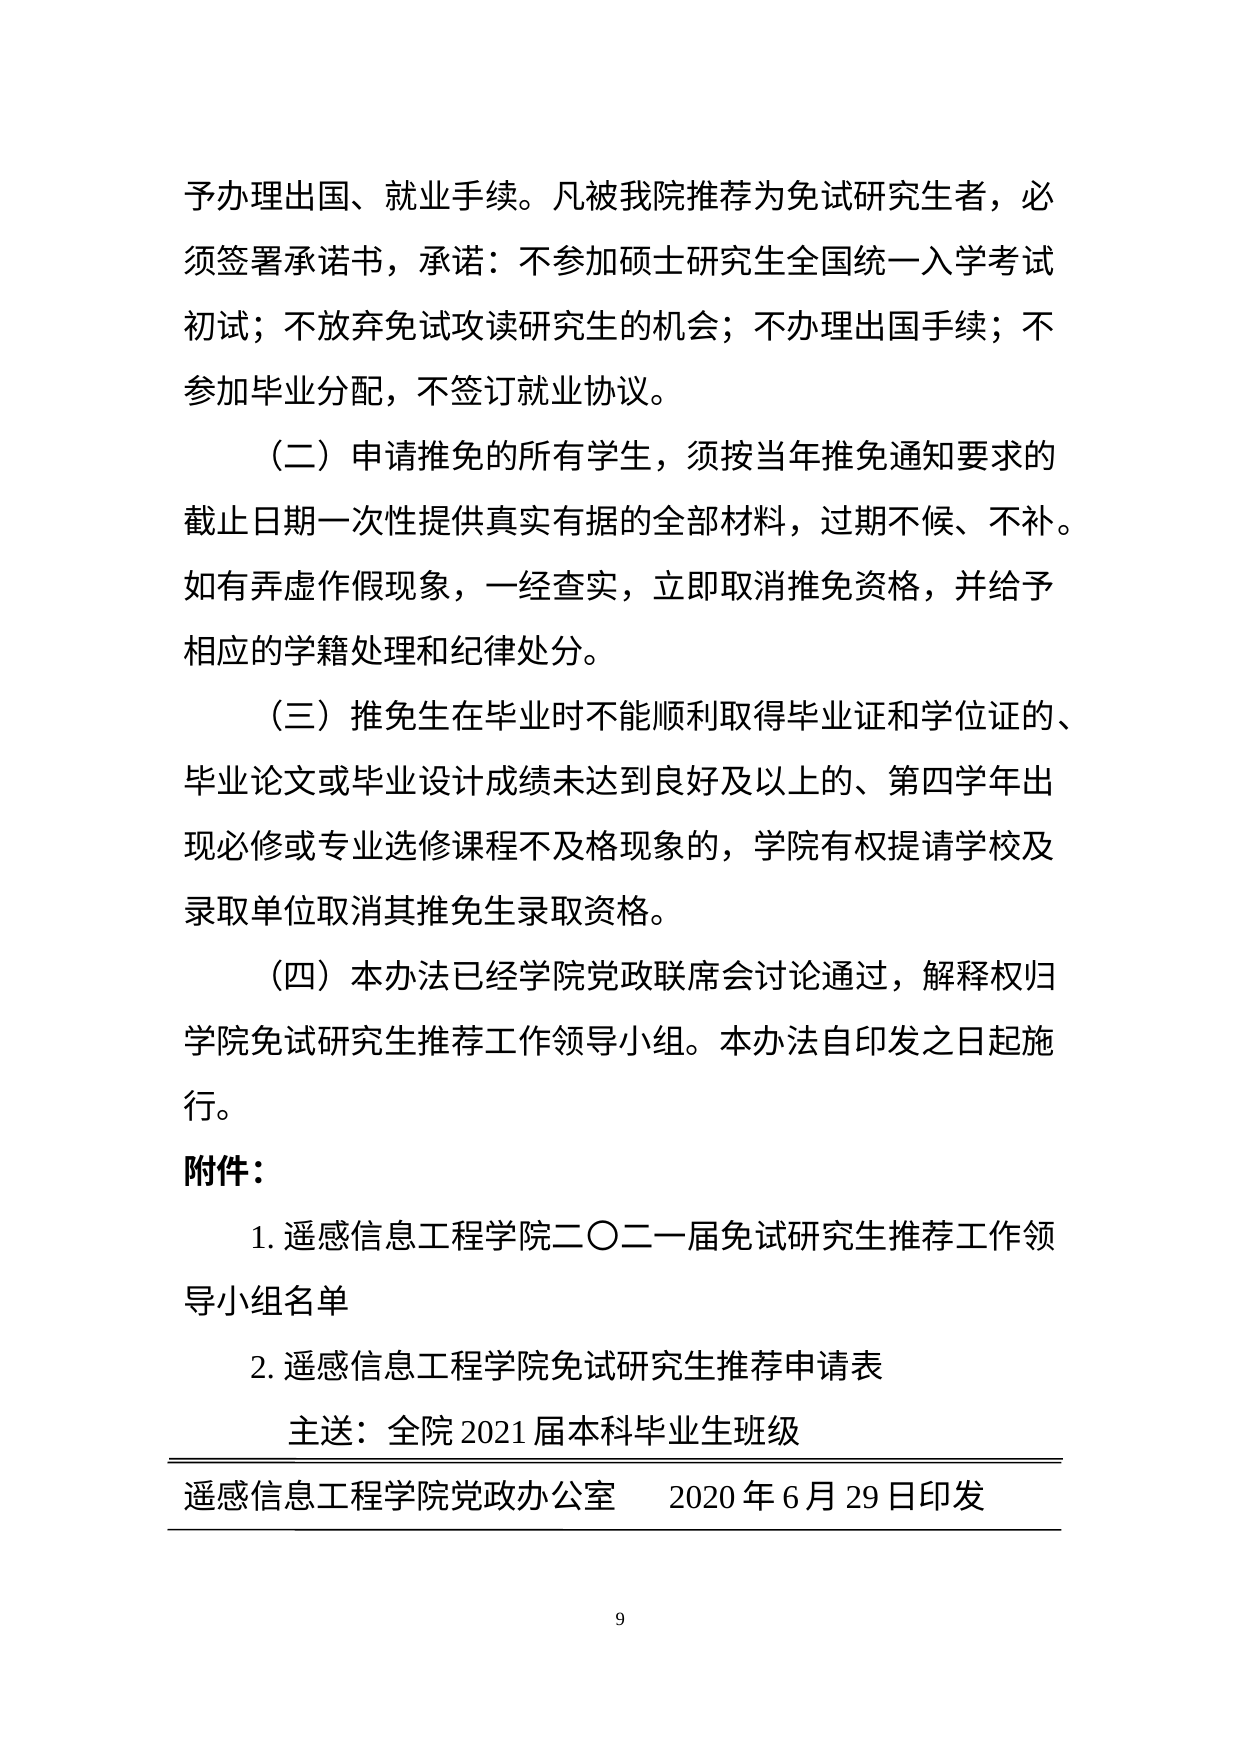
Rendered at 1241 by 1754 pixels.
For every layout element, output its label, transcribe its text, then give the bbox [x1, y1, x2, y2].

text （二）申请推免的所有学生，须按当年推免通知要求的截止日期一次性提供真实有据的全部材料，过期不候、不补。如有弄虚作假现象，一经查实，立即取消推免资格，并给予相应的学籍处理和纪律处分。 [183, 422, 1057, 682]
text 主送：全院2021届本科毕业生班级 [202, 1397, 1041, 1458]
text 2. 遥感信息工程学院免试研究生推荐申请表 [183, 1332, 1057, 1397]
text （三）推免生在毕业时不能顺利取得毕业证和学位证的、毕业论文或毕业设计成绩未达到良好及以上的、第四学年出现必修或专业选修课程不及格现象的，学院有权提请学校及录取单位取消其推免生录取资格。 [183, 682, 1057, 942]
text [183, 162, 1057, 422]
text 遥感信息工程学院党政办公室 2020年6月29日印发 [183, 1464, 1041, 1527]
text 附件： [183, 1137, 1057, 1202]
text 1. 遥感信息工程学院二〇二一届免试研究生推荐工作领导小组名单 [183, 1202, 1057, 1332]
text （四）本办法已经学院党政联席会讨论通过，解释权归学院免试研究生推荐工作领导小组。本办法自印发之日起施行。 [183, 942, 1057, 1137]
